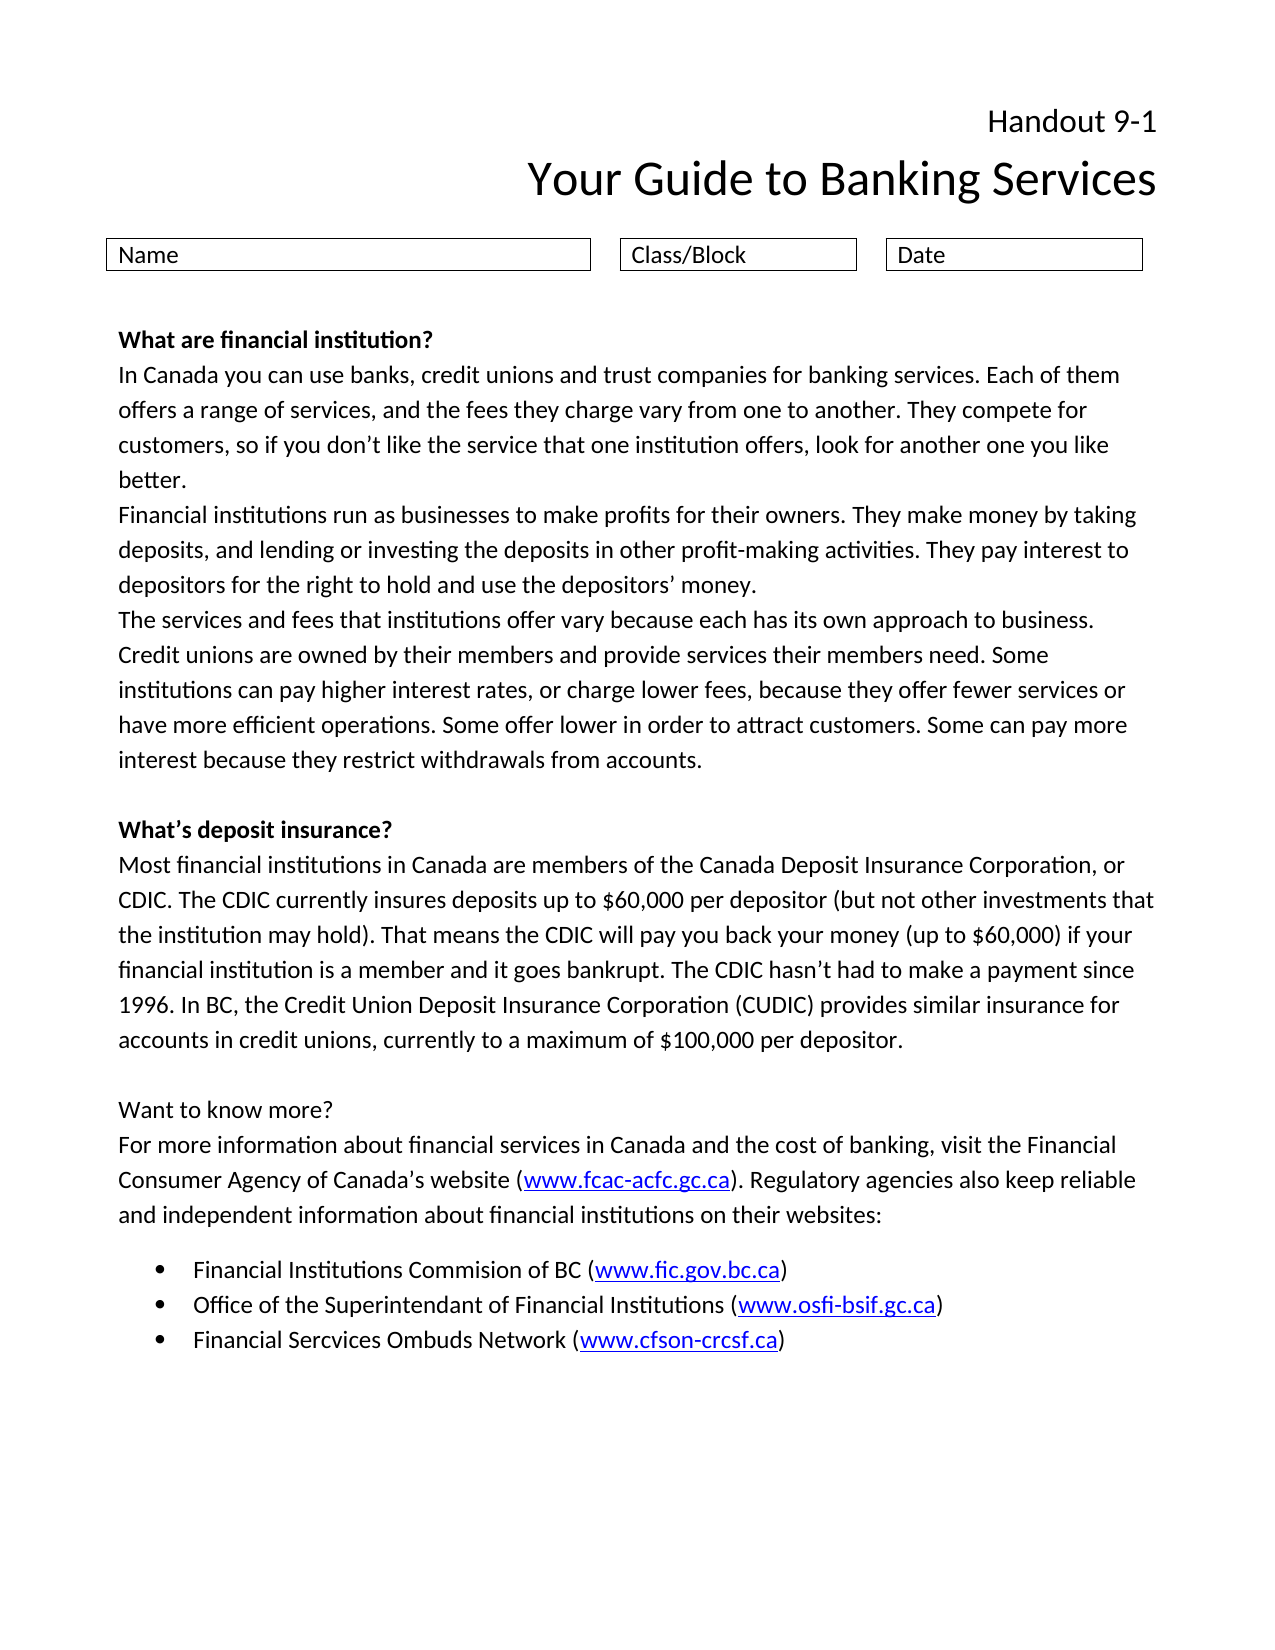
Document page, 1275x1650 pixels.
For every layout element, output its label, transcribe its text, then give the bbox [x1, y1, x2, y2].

table_header Name [107, 239, 590, 270]
text In Canada you can use banks, credit unions and trust companies for banking services. Each of them offers a range of services, and the fees they charge vary from one to another. They compete for customers, so if you don’t like the service that one institution offers, look for another one you like better. [118, 359, 1157, 494]
text Most financial institutions in Canada are members of the Canada Deposit Insurance Corporation, or CDIC. The CDIC currently insures deposits up to $60,000 per depositor (but not other investments that the institution may hold). That means the CDIC will pay you back your money (up to $60,000) if your financial institution is a member and it goes bankrupt. The CDIC hasn’t had to make a payment since 1996. In BC, the Credit Union Deposit Insurance Corporation (CUDIC) provides similar insurance for accounts in credit unions, currently to a maximum of $100,000 per depositor. [118, 849, 1157, 1054]
text Financial institutions run as businesses to make profits for their owners. They make money by taking deposits, and lending or investing the deposits in other profit-making activities. They pay interest to depositors for the right to hold and use the depositors’ money. [118, 499, 1157, 599]
list Financial Institutions Commision of BC (www.fic.gov.bc.ca) [156, 1254, 1157, 1285]
text Your Guide to Banking Services [118, 147, 1157, 208]
list Financial Sercvices Ombuds Network (www.cfson-crcsf.ca) [156, 1324, 1157, 1355]
table_header Class/Block [621, 239, 856, 270]
table_header Date [887, 239, 1142, 270]
text For more information about financial services in Canada and the cost of banking, visit the Financial Consumer Agency of Canada’s website (www.fcac-acfc.gc.ca). Regulatory agencies also keep reliable and independent information about financial institutions on their websites: [118, 1129, 1157, 1229]
table_header [591, 238, 620, 270]
list Office of the Superintendant of Financial Institutions (www.osfi-bsif.gc.ca) [156, 1289, 1157, 1320]
text Handout 9-1 [118, 100, 1157, 141]
table_header [857, 238, 886, 270]
text The services and fees that institutions offer vary because each has its own approach to business. Credit unions are owned by their members and provide services their members need. Some institutions can pay higher interest rates, or charge lower fees, because they offer fewer services or have more efficient operations. Some offer lower in order to attract customers. Some can pay more interest because they restrict withdrawals from accounts. [118, 604, 1157, 774]
text What’s deposit insurance? [118, 814, 1157, 844]
text Want to know more? [118, 1094, 1157, 1124]
text What are financial institution? [118, 324, 1157, 354]
